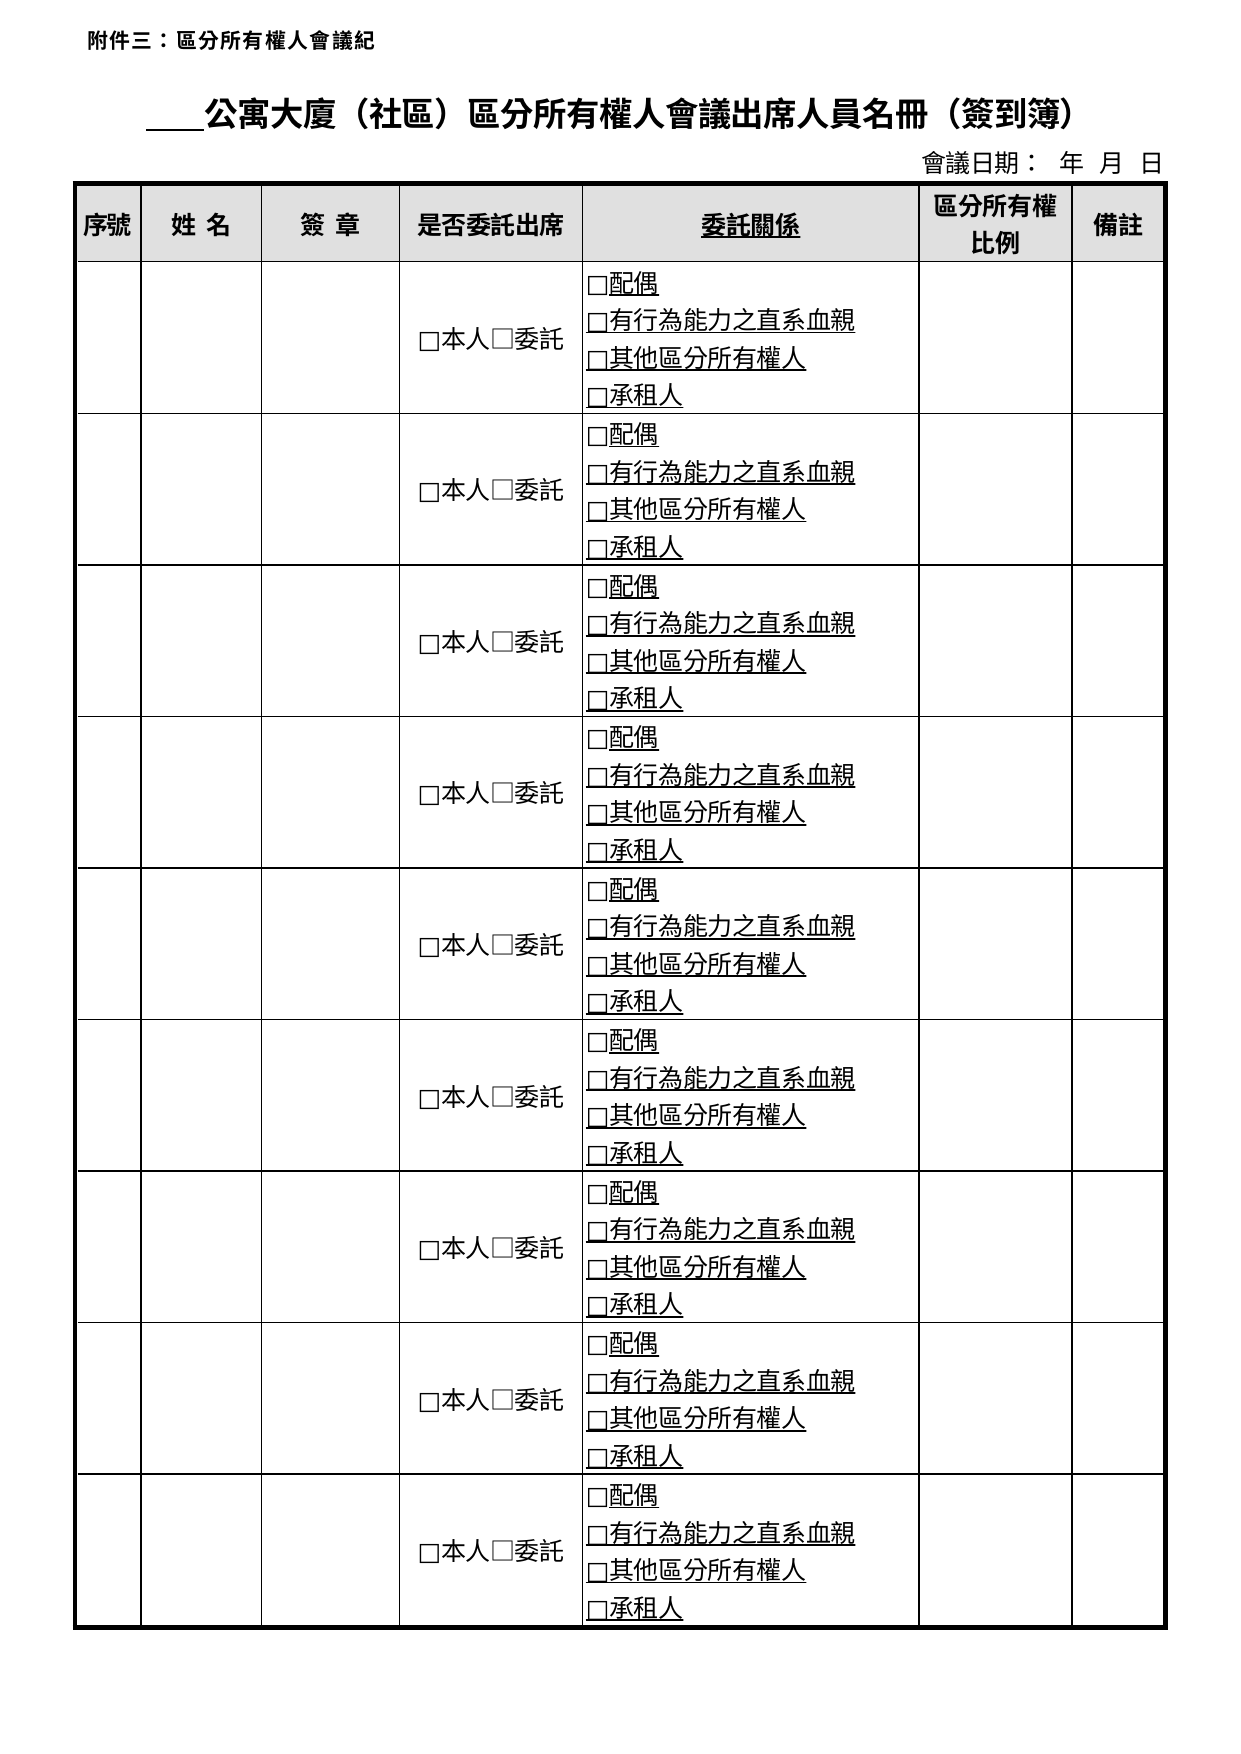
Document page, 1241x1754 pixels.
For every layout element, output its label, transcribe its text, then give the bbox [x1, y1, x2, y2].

table_cell [142, 1323, 261, 1473]
table_cell [262, 1020, 399, 1170]
table_cell [1073, 1020, 1163, 1170]
table_cell [142, 869, 261, 1019]
table_cell [920, 414, 1071, 564]
table_cell [142, 566, 261, 716]
table_cell [1073, 869, 1163, 1019]
table_cell □本人□委託 [400, 717, 582, 867]
table_cell □本人□委託 [400, 1475, 582, 1625]
table_cell □本人□委託 [400, 869, 582, 1019]
table_cell □本人□委託 [400, 414, 582, 564]
table_cell [262, 262, 399, 412]
table_cell □配偶 □有行為能力之直系血親 □其他區分所有權人 □承租人 [583, 1020, 918, 1170]
table_cell [1073, 1172, 1163, 1322]
table_cell □配偶 □有行為能力之直系血親 □其他區分所有權人 □承租人 [583, 566, 918, 716]
table_cell □配偶 □有行為能力之直系血親 □其他區分所有權人 □承租人 [583, 1323, 918, 1473]
table_cell □配偶 □有行為能力之直系血親 □其他區分所有權人 □承租人 [583, 717, 918, 867]
table_cell [1073, 566, 1163, 716]
table_cell □配偶 □有行為能力之直系血親 □其他區分所有權人 □承租人 [583, 1172, 918, 1322]
table_cell [77, 262, 140, 412]
table_cell [77, 414, 140, 564]
table_cell □配偶 □有行為能力之直系血親 □其他區分所有權人 □承租人 [583, 262, 918, 412]
table_cell [1073, 414, 1163, 564]
table_cell [920, 1323, 1071, 1473]
table_cell □本人□委託 [400, 566, 582, 716]
table_cell [142, 1172, 261, 1322]
table_cell [920, 1475, 1071, 1625]
table_cell [77, 1171, 140, 1322]
table_cell [920, 1172, 1071, 1322]
table_cell [262, 1323, 399, 1473]
table_cell [262, 414, 399, 564]
table_cell [262, 1172, 399, 1322]
table_cell [142, 262, 261, 412]
table_cell □配偶 □有行為能力之直系血親 □其他區分所有權人 □承租人 [583, 869, 918, 1019]
table_cell [77, 565, 140, 716]
table_cell [262, 717, 399, 867]
table_cell [142, 717, 261, 867]
table_cell [77, 1020, 140, 1170]
table_cell [77, 1323, 140, 1473]
table_cell [77, 868, 140, 1019]
table_cell □配偶 □有行為能力之直系血親 □其他區分所有權人 □承租人 [583, 1475, 918, 1625]
table_header 姓 名 [142, 186, 261, 261]
table_cell [920, 1020, 1071, 1170]
table_cell [1073, 1475, 1163, 1625]
table_cell [1073, 1323, 1163, 1473]
table_header 區分所有權 比例 [920, 186, 1071, 261]
table_header 序號 [77, 186, 140, 261]
table_cell [77, 717, 140, 867]
table_cell □本人□委託 [400, 262, 582, 412]
table_header 簽 章 [262, 186, 399, 261]
table_cell [142, 414, 261, 564]
text 公寓大廈（社區）區分所有權人會議出席人員名冊（簽到簿） [75, 89, 1165, 135]
table_cell [262, 1475, 399, 1625]
table_cell [262, 566, 399, 716]
table_header 備註 [1073, 186, 1163, 261]
table_cell □本人□委託 [400, 1323, 582, 1473]
table_cell [262, 869, 399, 1019]
table_header 是否委託出席 [400, 186, 582, 261]
table_cell [77, 1474, 140, 1625]
table_cell [920, 869, 1071, 1019]
table_cell [1073, 717, 1163, 867]
table_cell [1073, 262, 1163, 412]
table_cell □本人□委託 [400, 1020, 582, 1170]
table_cell [920, 566, 1071, 716]
table_cell [142, 1020, 261, 1170]
table_cell [920, 262, 1071, 412]
table_cell [142, 1475, 261, 1625]
table_cell □本人□委託 [400, 1172, 582, 1322]
table_cell □配偶 □有行為能力之直系血親 □其他區分所有權人 □承租人 [583, 414, 918, 564]
table_header 委託關係 [583, 186, 918, 261]
table_cell [920, 717, 1071, 867]
text 會議日期： 年 月 日 [75, 135, 1165, 181]
